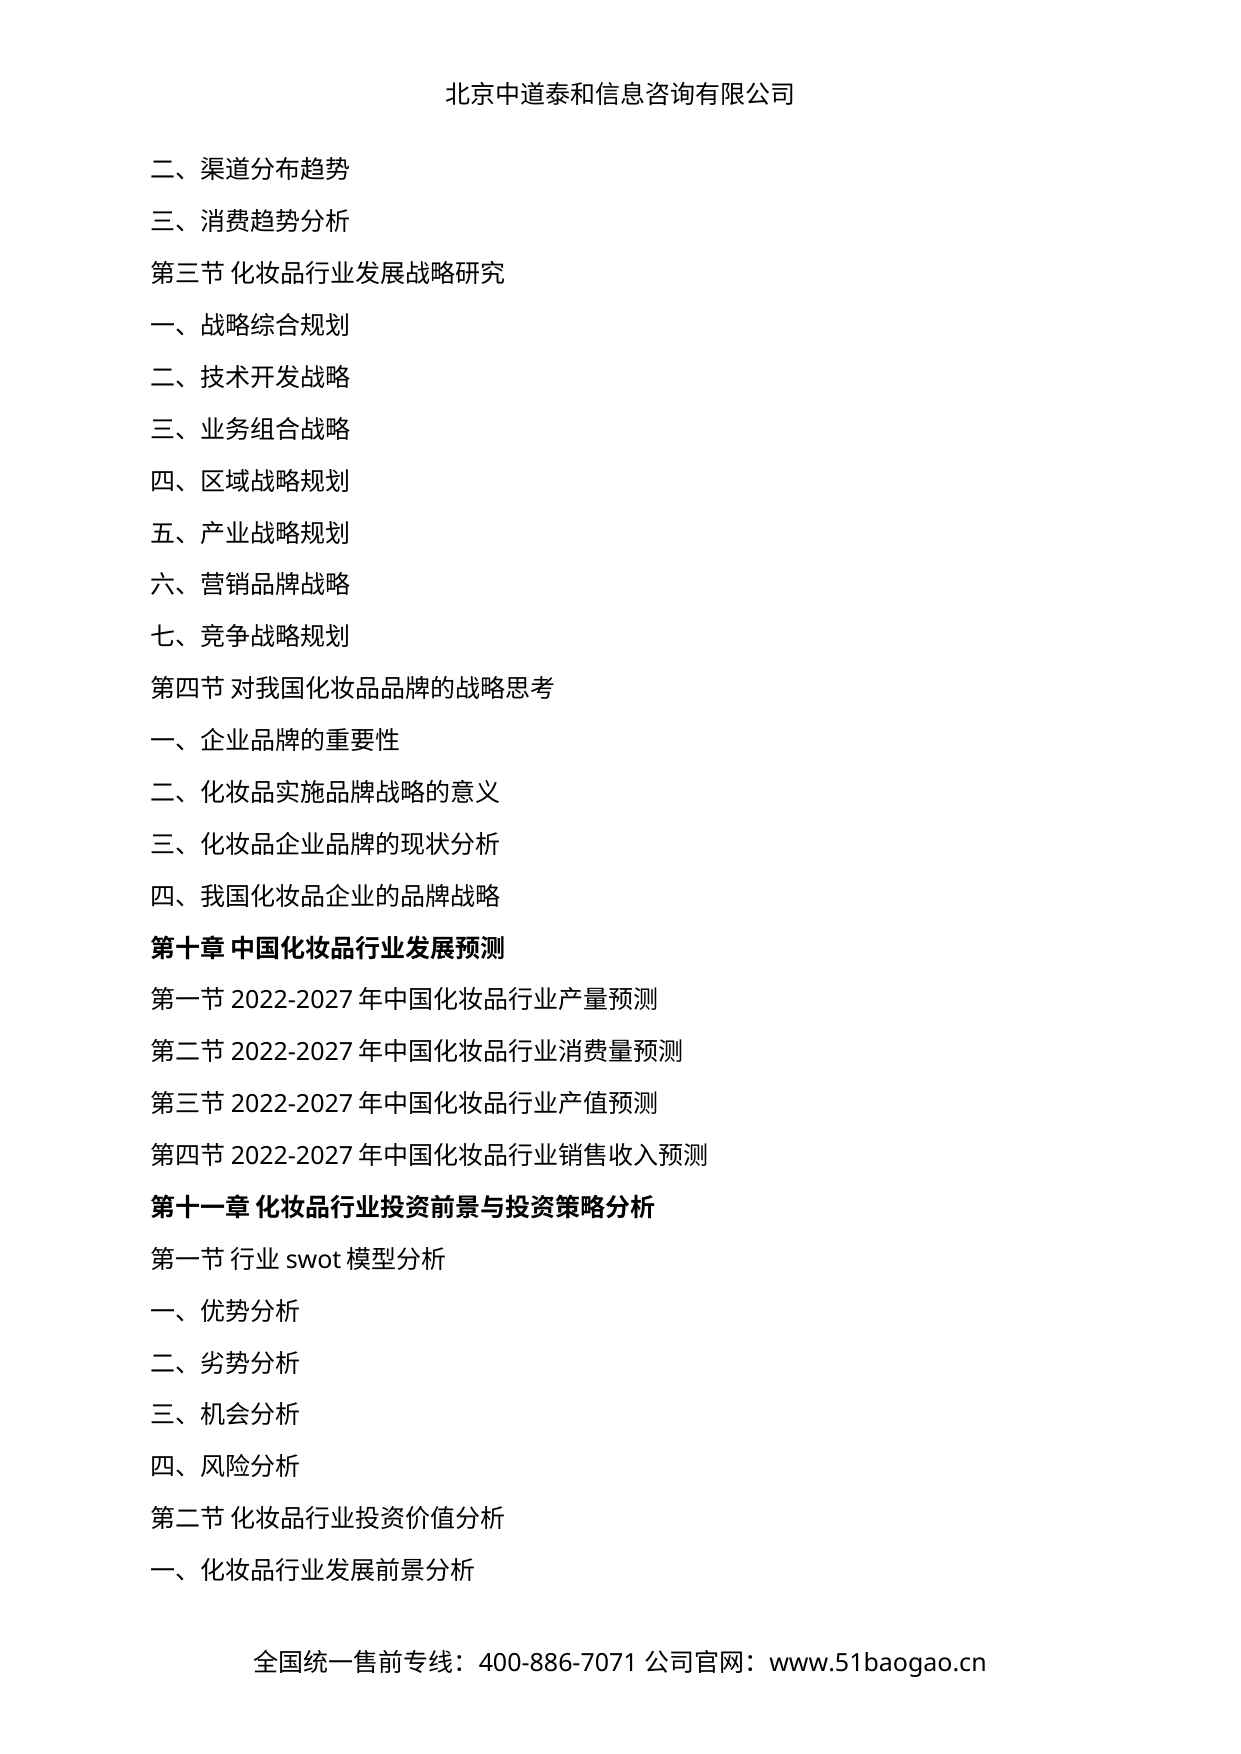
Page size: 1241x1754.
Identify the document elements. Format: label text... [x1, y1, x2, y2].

text 第十一章 化妆品行业投资前景与投资策略分析 [150, 1187, 1090, 1224]
text 四、区域战略规划 [150, 461, 1090, 497]
text 第二节 化妆品行业投资价值分析 [150, 1499, 1090, 1535]
text 一、优势分析 [150, 1291, 1090, 1327]
text 二、化妆品实施品牌战略的意义 [150, 772, 1090, 809]
text 第三节 2022-2027年中国化妆品行业产值预测 [150, 1084, 1090, 1120]
text 第四节 对我国化妆品品牌的战略思考 [150, 669, 1090, 705]
text 三、消费趋势分析 [150, 202, 1090, 238]
text 二、劣势分析 [150, 1343, 1090, 1379]
text 四、风险分析 [150, 1447, 1090, 1483]
text 一、战略综合规划 [150, 306, 1090, 342]
text 二、技术开发战略 [150, 357, 1090, 394]
text 第一节 2022-2027年中国化妆品行业产量预测 [150, 980, 1090, 1016]
text 第二节 2022-2027年中国化妆品行业消费量预测 [150, 1032, 1090, 1068]
text 三、化妆品企业品牌的现状分析 [150, 824, 1090, 861]
text 五、产业战略规划 [150, 513, 1090, 549]
text 一、化妆品行业发展前景分析 [150, 1551, 1090, 1587]
text 三、机会分析 [150, 1395, 1090, 1431]
text 六、营销品牌战略 [150, 565, 1090, 601]
text 二、渠道分布趋势 [150, 150, 1090, 186]
text 七、竞争战略规划 [150, 617, 1090, 653]
text 一、企业品牌的重要性 [150, 721, 1090, 757]
text 三、业务组合战略 [150, 409, 1090, 446]
text 第四节 2022-2027年中国化妆品行业销售收入预测 [150, 1136, 1090, 1172]
text 第三节 化妆品行业发展战略研究 [150, 254, 1090, 290]
text 四、我国化妆品企业的品牌战略 [150, 876, 1090, 912]
text 第一节 行业swot模型分析 [150, 1239, 1090, 1276]
text 第十章 中国化妆品行业发展预测 [150, 928, 1090, 964]
